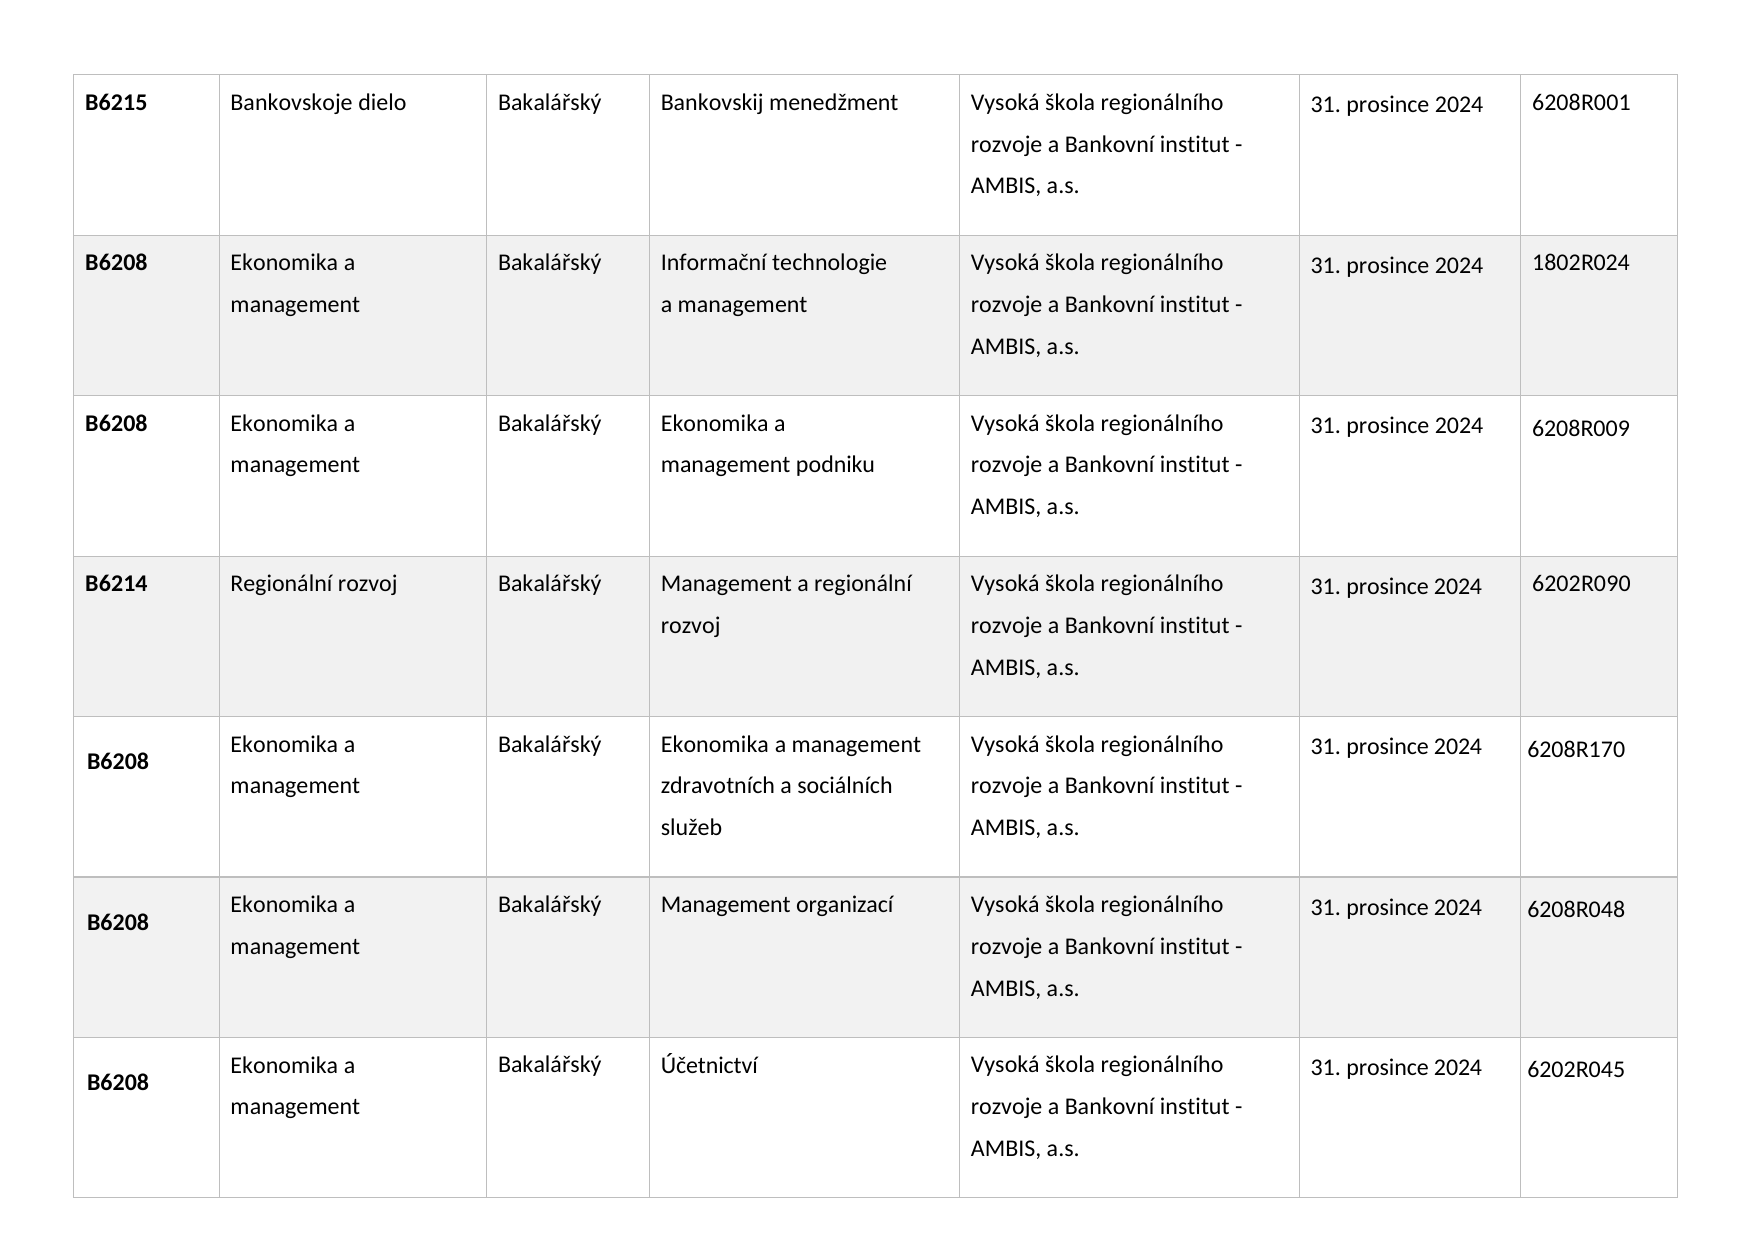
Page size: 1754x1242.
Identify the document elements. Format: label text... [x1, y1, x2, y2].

table_cell Bakalářský [487, 236, 649, 395]
table_cell 6202R045 [1521, 1038, 1677, 1197]
table_cell B6208 [74, 236, 219, 395]
table_cell Bakalářský [487, 717, 649, 876]
table_cell Bakalářský [487, 1038, 649, 1197]
table_cell Vysoká škola regionálního rozvoje a Bankovní institut - AMBIS, a.s. [960, 396, 1299, 556]
table_cell Ekonomika a management [220, 396, 486, 556]
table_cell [960, 878, 1299, 1037]
table_cell 1802R024 [1521, 236, 1677, 395]
table_cell Ekonomika a management [220, 878, 486, 1037]
table_cell B6208 [74, 717, 219, 876]
table_header Bakalářský [487, 75, 649, 235]
table_cell Bakalářský [487, 557, 649, 716]
table_cell Ekonomika a management podniku [650, 396, 959, 556]
table_cell 31. prosince 2024 [1300, 236, 1520, 395]
table_header Bankovskij menedžment [650, 75, 959, 235]
table_cell 6208R048 [1521, 878, 1677, 1037]
table_cell B6214 [74, 557, 219, 716]
table_cell Ekonomika a management zdravotních a sociálních služeb [650, 717, 959, 876]
table_cell Informační technologie a management [650, 236, 959, 395]
table_cell Vysoká škola regionálního rozvoje a Bankovní institut - AMBIS, a.s. [960, 557, 1299, 716]
table_cell 31. prosince 2024 [1300, 717, 1520, 876]
table_cell B6208 [74, 1038, 219, 1197]
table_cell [220, 1038, 486, 1197]
table_cell 6202R090 [1521, 557, 1677, 716]
table_cell Management a regionální rozvoj [650, 557, 959, 716]
table_cell 6208R009 [1521, 396, 1677, 556]
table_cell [960, 1038, 1299, 1197]
table_cell 31. prosince 2024 [1300, 396, 1520, 556]
table_header 31. prosince 2024 [1300, 75, 1520, 235]
table_cell 31. prosince 2024 [1300, 1038, 1520, 1197]
table_cell Management organizací [650, 878, 959, 1037]
table_header Vysoká škola regionálního rozvoje a Bankovní institut - AMBIS, a.s. [960, 75, 1299, 235]
table_cell 6208R170 [1521, 717, 1677, 876]
table_cell B6208 [74, 396, 219, 556]
table_cell B6208 [74, 878, 219, 1037]
table_header 6208R001 [1521, 75, 1677, 235]
table_cell 31. prosince 2024 [1300, 557, 1520, 716]
table_header Bankovskoje dielo [220, 75, 486, 235]
table_cell Ekonomika a management [220, 717, 486, 876]
table_cell Účetnictví [650, 1038, 959, 1197]
table_cell Vysoká škola regionálního rozvoje a Bankovní institut - AMBIS, a.s. [960, 717, 1299, 876]
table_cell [960, 236, 1299, 395]
table_header B6215 [74, 75, 219, 235]
table_cell Regionální rozvoj [220, 557, 486, 716]
table_cell 31. prosince 2024 [1300, 878, 1520, 1037]
table_cell Ekonomika a management [220, 236, 486, 395]
table_cell Bakalářský [487, 878, 649, 1037]
table_cell Bakalářský [487, 396, 649, 556]
